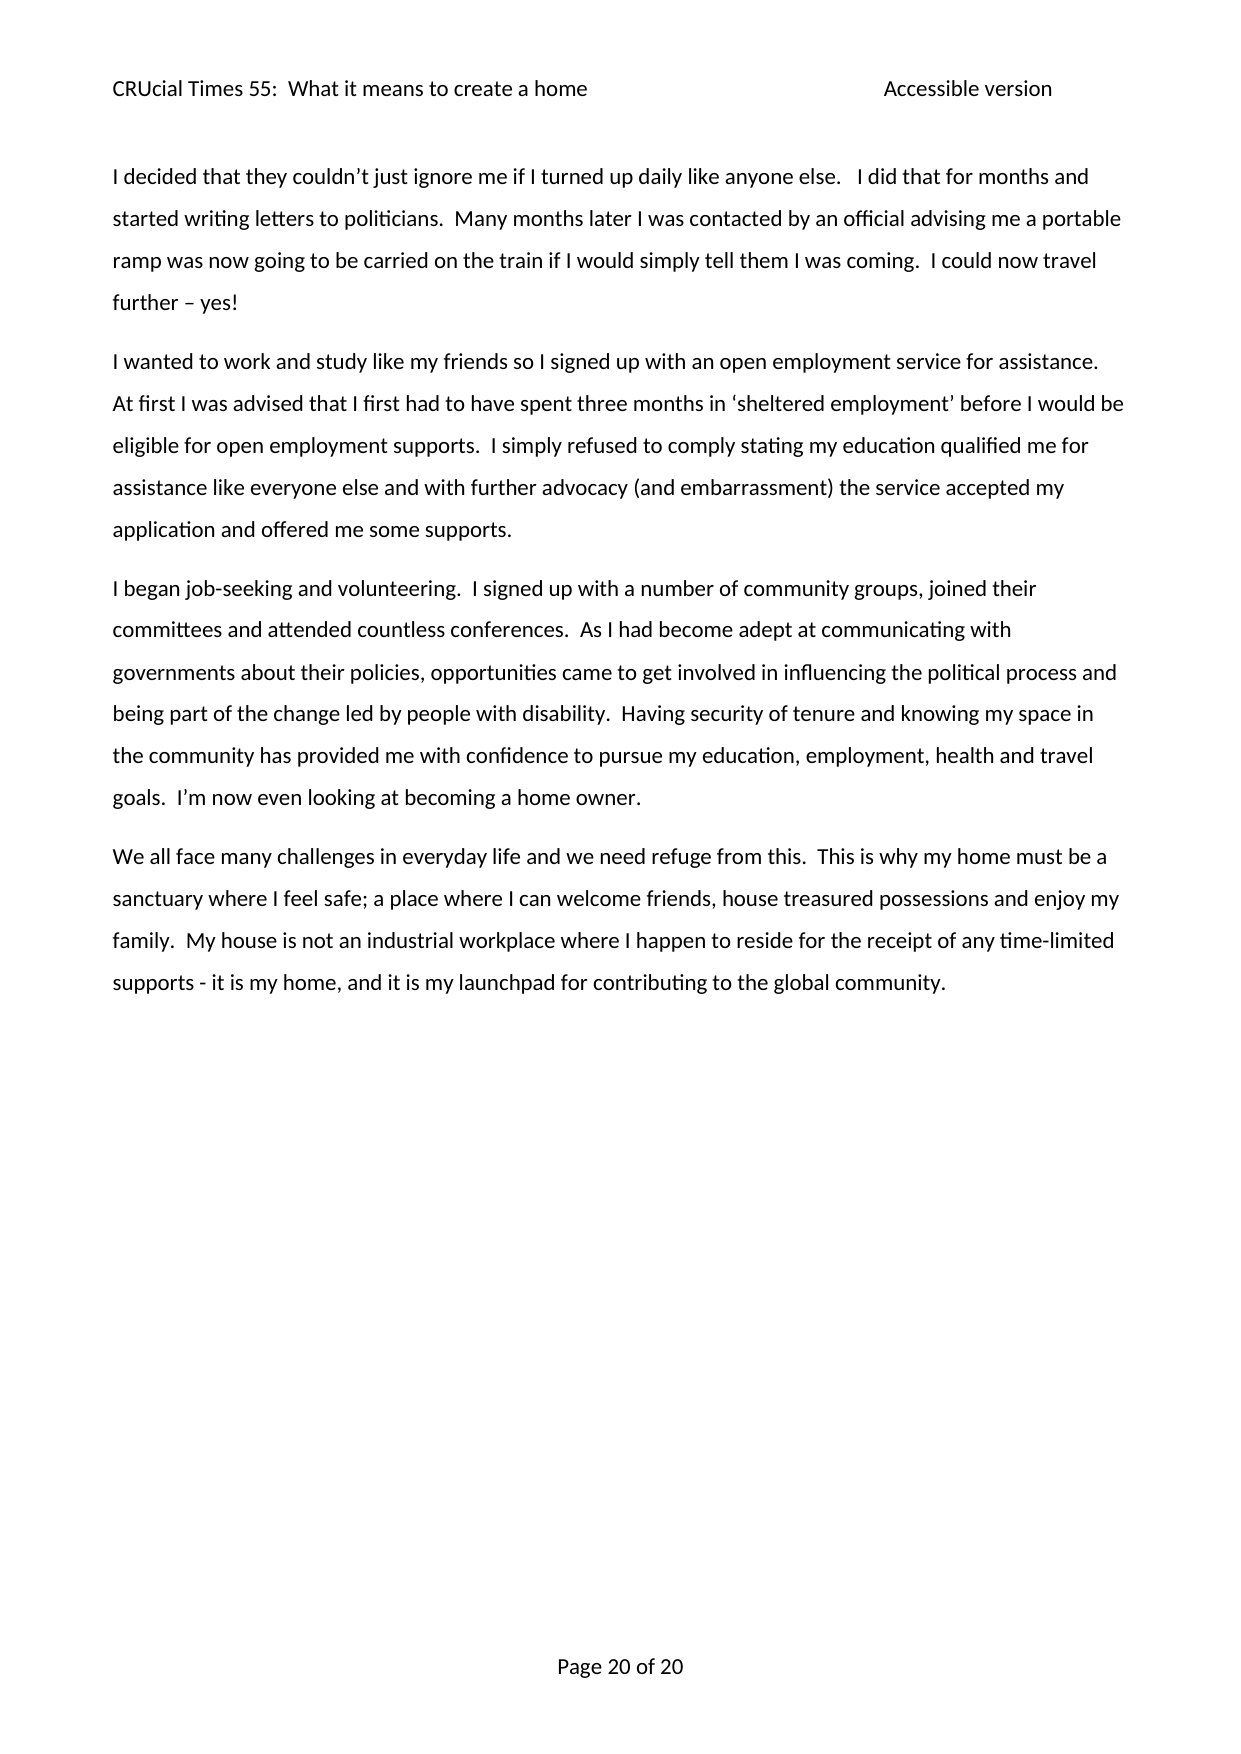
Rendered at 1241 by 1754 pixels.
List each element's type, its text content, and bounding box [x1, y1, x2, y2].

text I decided that they couldn’t just ignore me if I turned up daily like anyone else. I did that for months and started writing letters to politicians. Many months later I was contacted by an official advising me a portable ramp was now going to be carried on the train if I would simply tell them I was coming. I could now travel further – yes! [112, 162, 1128, 316]
text I wanted to work and study like my friends so I signed up with an open employment service for assistance. At first I was advised that I first had to have spent three months in ‘sheltered employment’ before I would be eligible for open employment supports. I simply refused to comply stating my education qualified me for assistance like everyone else and with further advocacy (and embarrassment) the service accepted my application and offered me some supports. [112, 347, 1128, 543]
text We all face many challenges in everyday life and we need refuge from this. This is why my home must be a sanctuary where I feel safe; a place where I can welcome friends, house treasured possessions and enjoy my family. My house is not an industrial workplace where I happen to reside for the receipt of any time-limited supports - it is my home, and it is my launchpad for contributing to the global community. [112, 842, 1128, 996]
text I began job-seeking and volunteering. I signed up with a number of community groups, joined their committees and attended countless conferences. As I had become adept at communicating with governments about their policies, opportunities came to get involved in influencing the political process and being part of the change led by people with disability. Having security of tenure and knowing my space in the community has provided me with confidence to pursue my education, employment, health and travel goals. I’m now even looking at becoming a home owner. [112, 574, 1128, 812]
